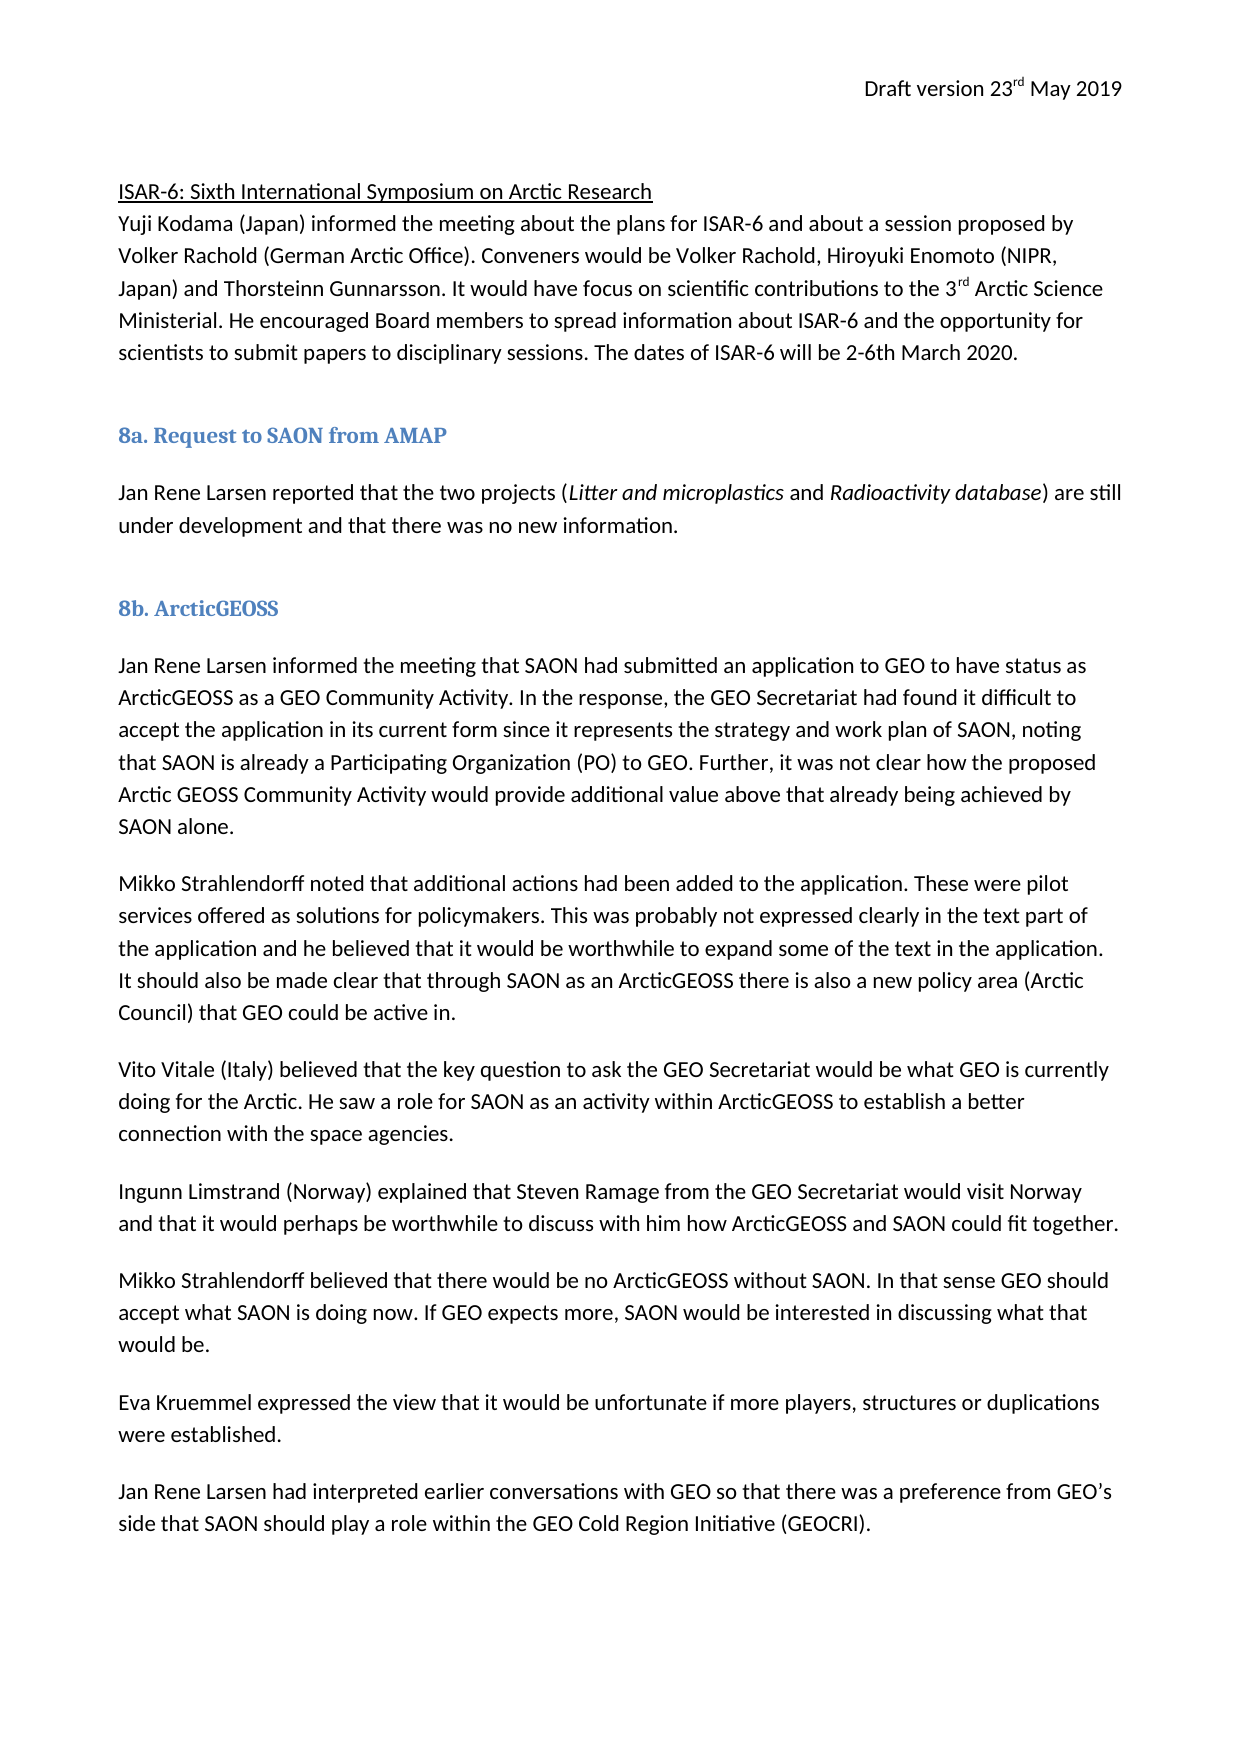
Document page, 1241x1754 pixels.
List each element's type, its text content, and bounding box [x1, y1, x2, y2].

text Jan Rene Larsen reported that the two projects (Litter and microplastics and Radioactivity database) are still under development and that there was no new information. [118, 478, 1122, 539]
text Yuji Kodama (Japan) informed the meeting about the plans for ISAR-6 and about a session proposed by Volker Rachold (German Arctic Office). Conveners would be Volker Rachold, Hiroyuki Enomoto (NIPR, Japan) and Thorsteinn Gunnarsson. It would have focus on scientific contributions to the 3rd Arctic Science Ministerial. He encouraged Board members to spread information about ISAR-6 and the opportunity for scientists to submit papers to disciplinary sessions. The dates of ISAR-6 will be 2-6th March 2020. [118, 209, 1122, 366]
text Eva Kruemmel expressed the view that it would be unfortunate if more players, structures or duplications were established. [118, 1388, 1122, 1448]
text Jan Rene Larsen had interpreted earlier conversations with GEO so that there was a preference from GEO’s side that SAON should play a role within the GEO Cold Region Initiative (GEOCRI). [118, 1477, 1122, 1537]
subtitle 8a. Request to SAON from AMAP [118, 423, 1122, 450]
text Jan Rene Larsen informed the meeting that SAON had submitted an application to GEO to have status as ArcticGEOSS as a GEO Community Activity. In the response, the GEO Secretariat had found it difficult to accept the application in its current form since it represents the strategy and work plan of SAON, noting that SAON is already a Participating Organization (PO) to GEO. Further, it was not clear how the proposed Arctic GEOSS Community Activity would provide additional value above that already being achieved by SAON alone. [118, 651, 1122, 840]
text Mikko Strahlendorff believed that there would be no ArcticGEOSS without SAON. In that sense GEO should accept what SAON is doing now. If GEO expects more, SAON would be interested in discussing what that would be. [118, 1266, 1122, 1358]
text Ingunn Limstrand (Norway) explained that Steven Ramage from the GEO Secretariat would visit Norway and that it would perhaps be worthwhile to discuss with him how ArcticGEOSS and SAON could fit together. [118, 1177, 1122, 1237]
text Mikko Strahlendorff noted that additional actions had been added to the application. These were pilot services offered as solutions for policymakers. This was probably not expressed clearly in the text part of the application and he believed that it would be worthwhile to expand some of the text in the application. It should also be made clear that through SAON as an ArcticGEOSS there is also a new policy area (Arctic Council) that GEO could be active in. [118, 869, 1122, 1026]
subtitle 8b. ArcticGEOSS [118, 596, 1122, 622]
text ISAR-6: Sixth International Symposium on Arctic Research [118, 177, 1122, 205]
text Vito Vitale (Italy) believed that the key question to ask the GEO Secretariat would be what GEO is currently doing for the Arctic. He saw a role for SAON as an activity within ArcticGEOSS to establish a better connection with the space agencies. [118, 1055, 1122, 1148]
